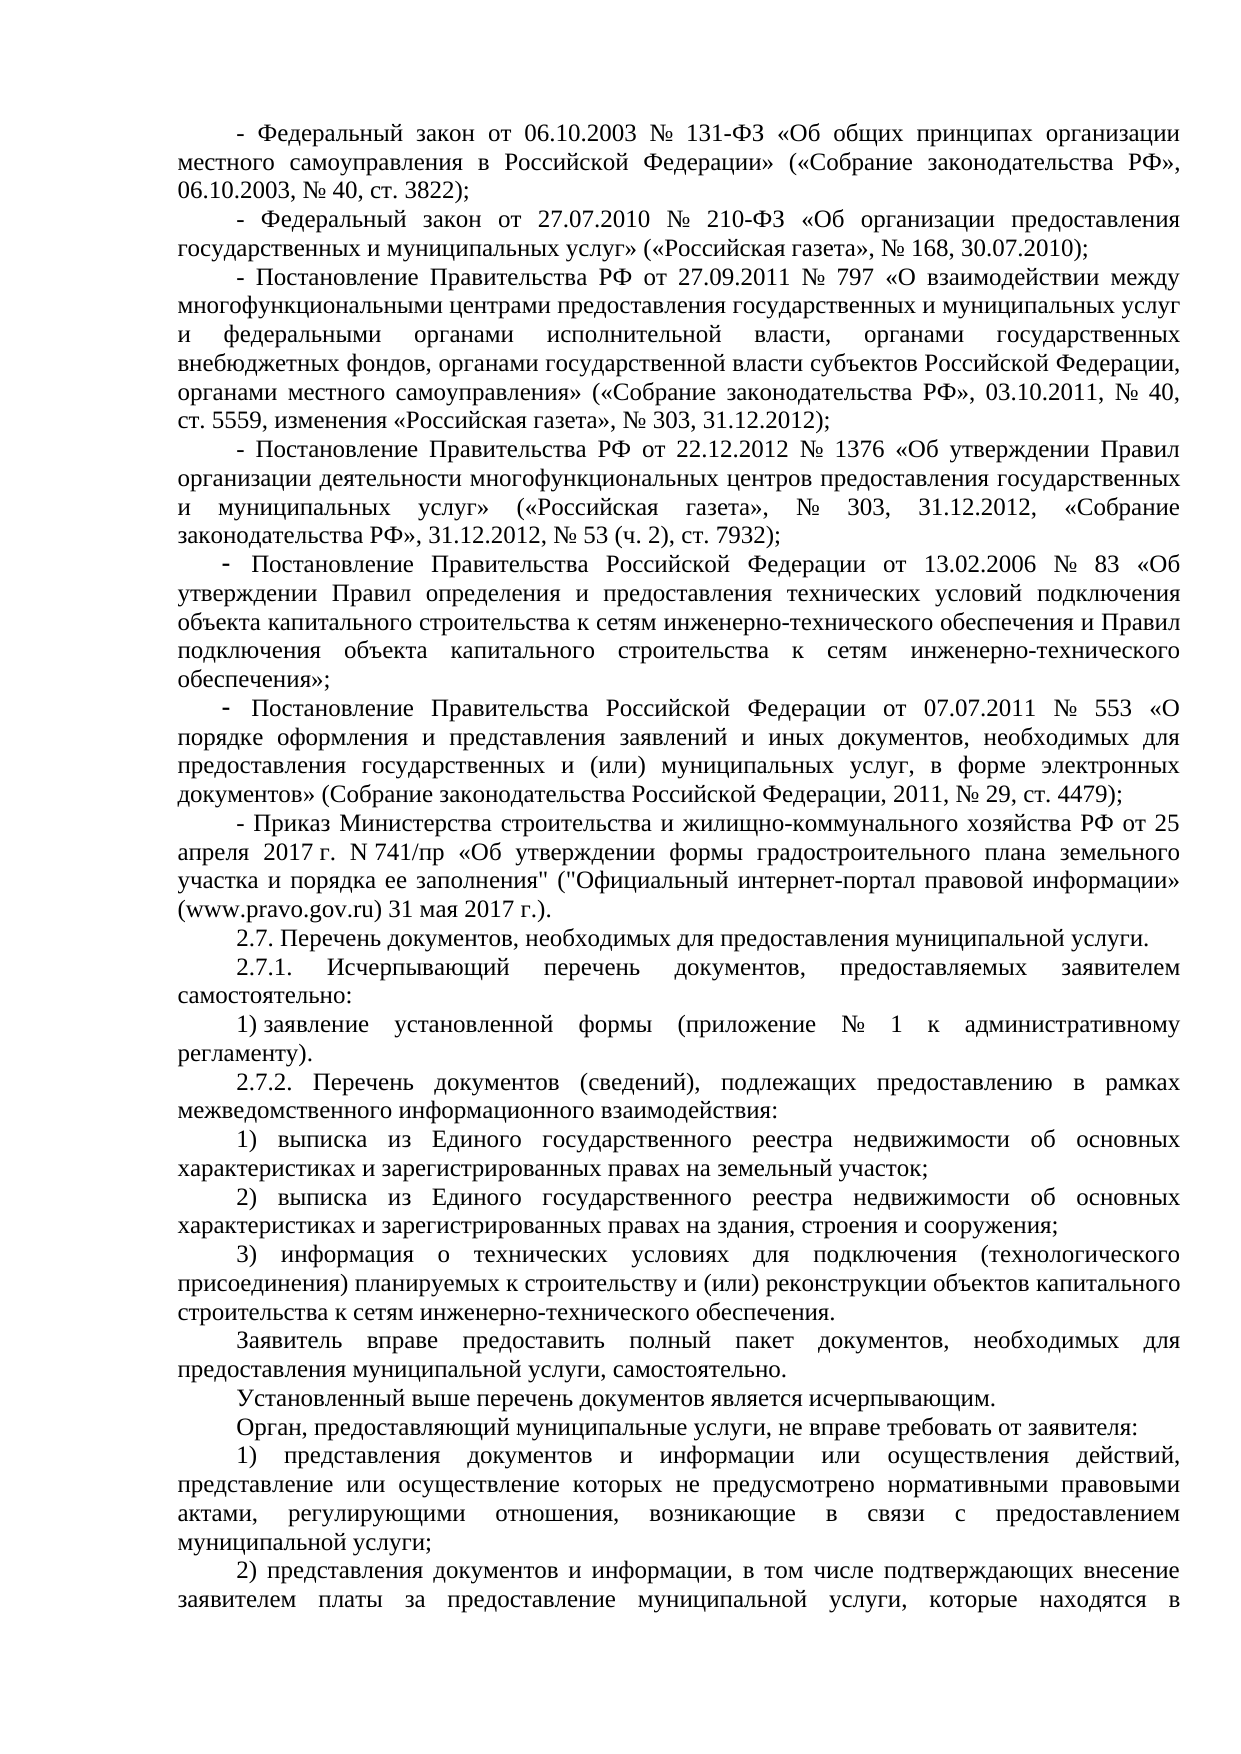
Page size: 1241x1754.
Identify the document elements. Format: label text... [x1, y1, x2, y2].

text Установленный выше перечень документов является исчерпывающим. [177, 1383, 1181, 1412]
text - Постановление Правительства РФ от 27.09.2011 № 797 «О взаимодействии между многофункциональными центрами предоставления государственных и муниципальных услуг и федеральными органами исполнительной власти, органами государственных внебюджетных фондов, органами государственной власти субъектов Российской Федерации, органами местного самоуправления» («Собрание законодательства РФ», 03.10.2011, № 40, ст. 5559, изменения «Российская газета», № 303, 31.12.2012); [177, 262, 1181, 434]
text Заявитель вправе предоставить полный пакет документов, необходимых для предоставления муниципальной услуги, самостоятельно. [177, 1326, 1181, 1383]
text - Приказ Министерства строительства и жилищно-коммунального хозяйства РФ от 25 апреля 2017 г. N 741/пр «Об утверждении формы градостроительного плана земельного участка и порядка ее заполнения" ("Официальный интернет-портал правовой информации» (www.pravo.gov.ru) 31 мая 2017 г.). [177, 808, 1181, 923]
list Постановление Правительства Российской Федерации от 13.02.2006 № 83 «Об утверждении Правил определения и предоставления технических условий подключения объекта капитального строительства к сетям инженерно-технического обеспечения и Правил подключения объекта капитального строительства к сетям инженерно-технического обеспечения»; [177, 549, 1181, 693]
text 1) представления документов и информации или осуществления действий, представление или осуществление которых не предусмотрено нормативными правовыми актами, регулирующими отношения, возникающие в связи с предоставлением муниципальной услуги; [177, 1441, 1181, 1556]
text 2.7.2. Перечень документов (сведений), подлежащих предоставлению в рамках межведомственного информационного взаимодействия: [177, 1067, 1181, 1124]
text - Федеральный закон от 06.10.2003 № 131-ФЗ «Об общих принципах организации местного самоуправления в Российской Федерации» («Собрание законодательства РФ», 06.10.2003, № 40, ст. 3822); [177, 118, 1181, 204]
text 2.7. Перечень документов, необходимых для предоставления муниципальной услуги. [177, 923, 1181, 952]
text 1) выписка из Единого государственного реестра недвижимости об основных характеристиках и зарегистрированных правах на земельный участок; [177, 1124, 1181, 1182]
text 3) информация о технических условиях для подключения (технологического присоединения) планируемых к строительству и (или) реконструкции объектов капитального строительства к сетям инженерно-технического обеспечения. [177, 1239, 1181, 1326]
text 1) заявление установленной формы (приложение № 1 к административному регламенту). [177, 1009, 1181, 1067]
text 2) выписка из Единого государственного реестра недвижимости об основных характеристиках и зарегистрированных правах на здания, строения и сооружения; [177, 1182, 1181, 1239]
text Орган, предоставляющий муниципальные услуги, не вправе требовать от заявителя: [177, 1412, 1181, 1441]
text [177, 1556, 1181, 1613]
list Постановление Правительства Российской Федерации от 07.07.2011 № 553 «О порядке оформления и представления заявлений и иных документов, необходимых для предоставления государственных и (или) муниципальных услуг, в форме электронных документов» (Собрание законодательства Российской Федерации, 2011, № 29, ст. 4479); [177, 693, 1181, 808]
text 2.7.1. Исчерпывающий перечень документов, предоставляемых заявителем самостоятельно: [177, 952, 1181, 1009]
text - Федеральный закон от 27.07.2010 № 210-ФЗ «Об организации предоставления государственных и муниципальных услуг» («Российская газета», № 168, 30.07.2010); [177, 204, 1181, 262]
text - Постановление Правительства РФ от 22.12.2012 № 1376 «Об утверждении Правил организации деятельности многофункциональных центров предоставления государственных и муниципальных услуг» («Российская газета», № 303, 31.12.2012, «Собрание законодательства РФ», 31.12.2012, № 53 (ч. 2), ст. 7932); [177, 434, 1181, 549]
